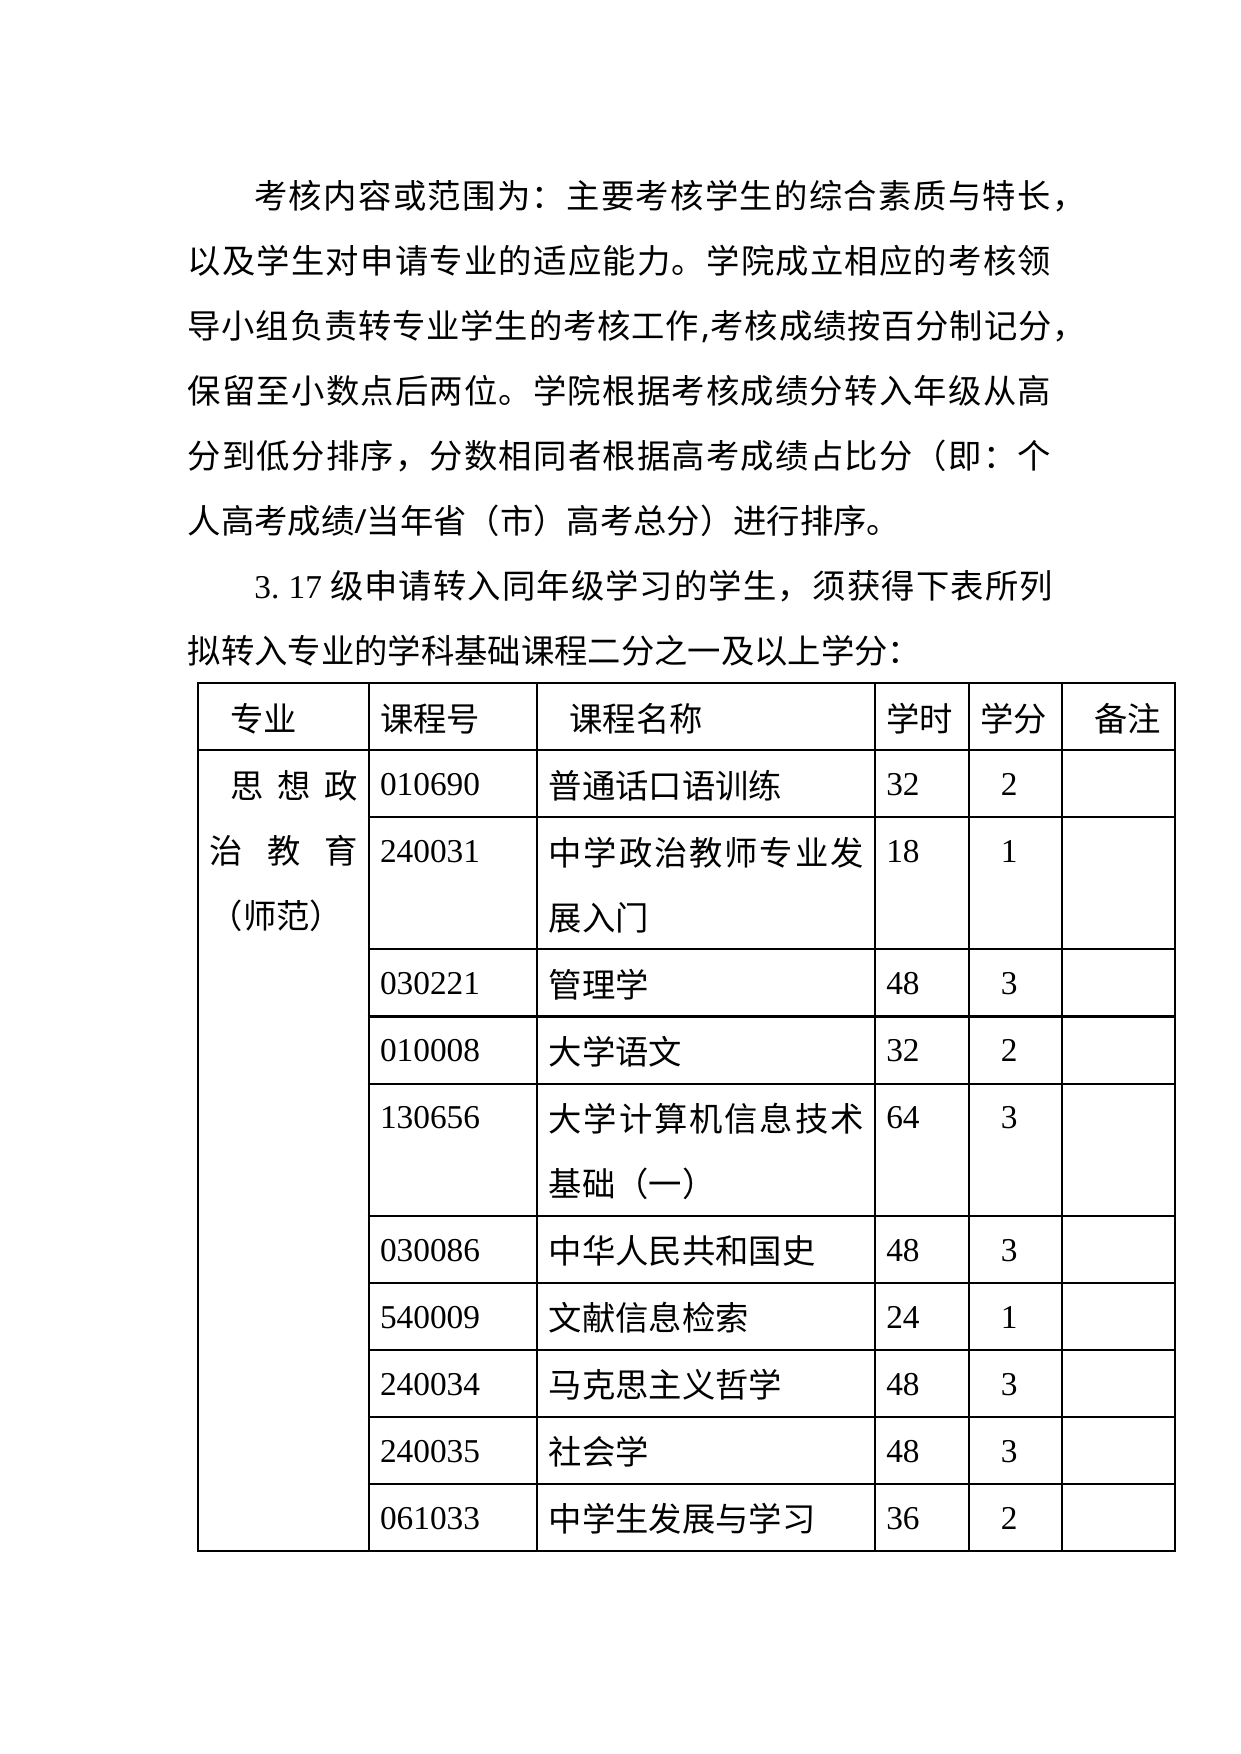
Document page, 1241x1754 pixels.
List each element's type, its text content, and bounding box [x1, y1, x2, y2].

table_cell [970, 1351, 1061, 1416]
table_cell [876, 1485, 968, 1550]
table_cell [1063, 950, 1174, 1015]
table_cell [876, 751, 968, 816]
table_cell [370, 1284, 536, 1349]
text 3. 17级申请转入同年级学习的学生，须获得下表所列拟转入专业的学科基础课程二分之一及以上学分： [187, 552, 1053, 682]
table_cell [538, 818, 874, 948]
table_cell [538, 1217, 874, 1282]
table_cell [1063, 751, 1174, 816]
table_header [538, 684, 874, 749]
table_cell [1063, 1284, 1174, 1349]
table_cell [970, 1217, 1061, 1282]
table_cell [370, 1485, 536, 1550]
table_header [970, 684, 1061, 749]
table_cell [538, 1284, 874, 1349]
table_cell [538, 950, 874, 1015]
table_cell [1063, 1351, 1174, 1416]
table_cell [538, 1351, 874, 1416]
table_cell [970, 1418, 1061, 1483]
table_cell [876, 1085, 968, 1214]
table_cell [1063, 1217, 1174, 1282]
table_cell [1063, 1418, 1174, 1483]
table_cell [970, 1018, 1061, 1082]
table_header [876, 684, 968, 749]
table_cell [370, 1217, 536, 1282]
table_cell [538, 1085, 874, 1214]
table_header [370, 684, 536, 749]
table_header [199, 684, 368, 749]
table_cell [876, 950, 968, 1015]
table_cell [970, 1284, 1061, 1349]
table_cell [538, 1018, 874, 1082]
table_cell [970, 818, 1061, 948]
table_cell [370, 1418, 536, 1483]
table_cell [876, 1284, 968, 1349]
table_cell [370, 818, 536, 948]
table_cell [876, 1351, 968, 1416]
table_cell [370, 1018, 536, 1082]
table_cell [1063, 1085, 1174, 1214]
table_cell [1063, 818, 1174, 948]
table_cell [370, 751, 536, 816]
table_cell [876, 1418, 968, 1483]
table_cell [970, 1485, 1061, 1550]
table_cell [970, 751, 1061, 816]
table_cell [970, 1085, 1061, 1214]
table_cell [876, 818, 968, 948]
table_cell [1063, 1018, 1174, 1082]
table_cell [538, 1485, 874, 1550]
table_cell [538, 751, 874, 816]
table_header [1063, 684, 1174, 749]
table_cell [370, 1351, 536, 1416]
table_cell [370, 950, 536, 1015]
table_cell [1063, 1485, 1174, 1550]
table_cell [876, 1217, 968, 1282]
text 考核内容或范围为：主要考核学生的综合素质与特长，以及学生对申请专业的适应能力。学院成立相应的考核领导小组负责转专业学生的考核工作,考核成绩按百分制记分，保留至小数点后两位。学院根据考核成绩分转入年级从高分到低分排序，分数相同者根据高考成绩占比分（即：个人高考成绩/当年省（市）高考总分）进行排序。 [187, 162, 1053, 552]
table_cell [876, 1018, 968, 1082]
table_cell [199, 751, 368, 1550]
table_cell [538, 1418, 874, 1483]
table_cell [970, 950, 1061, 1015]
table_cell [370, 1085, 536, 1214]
